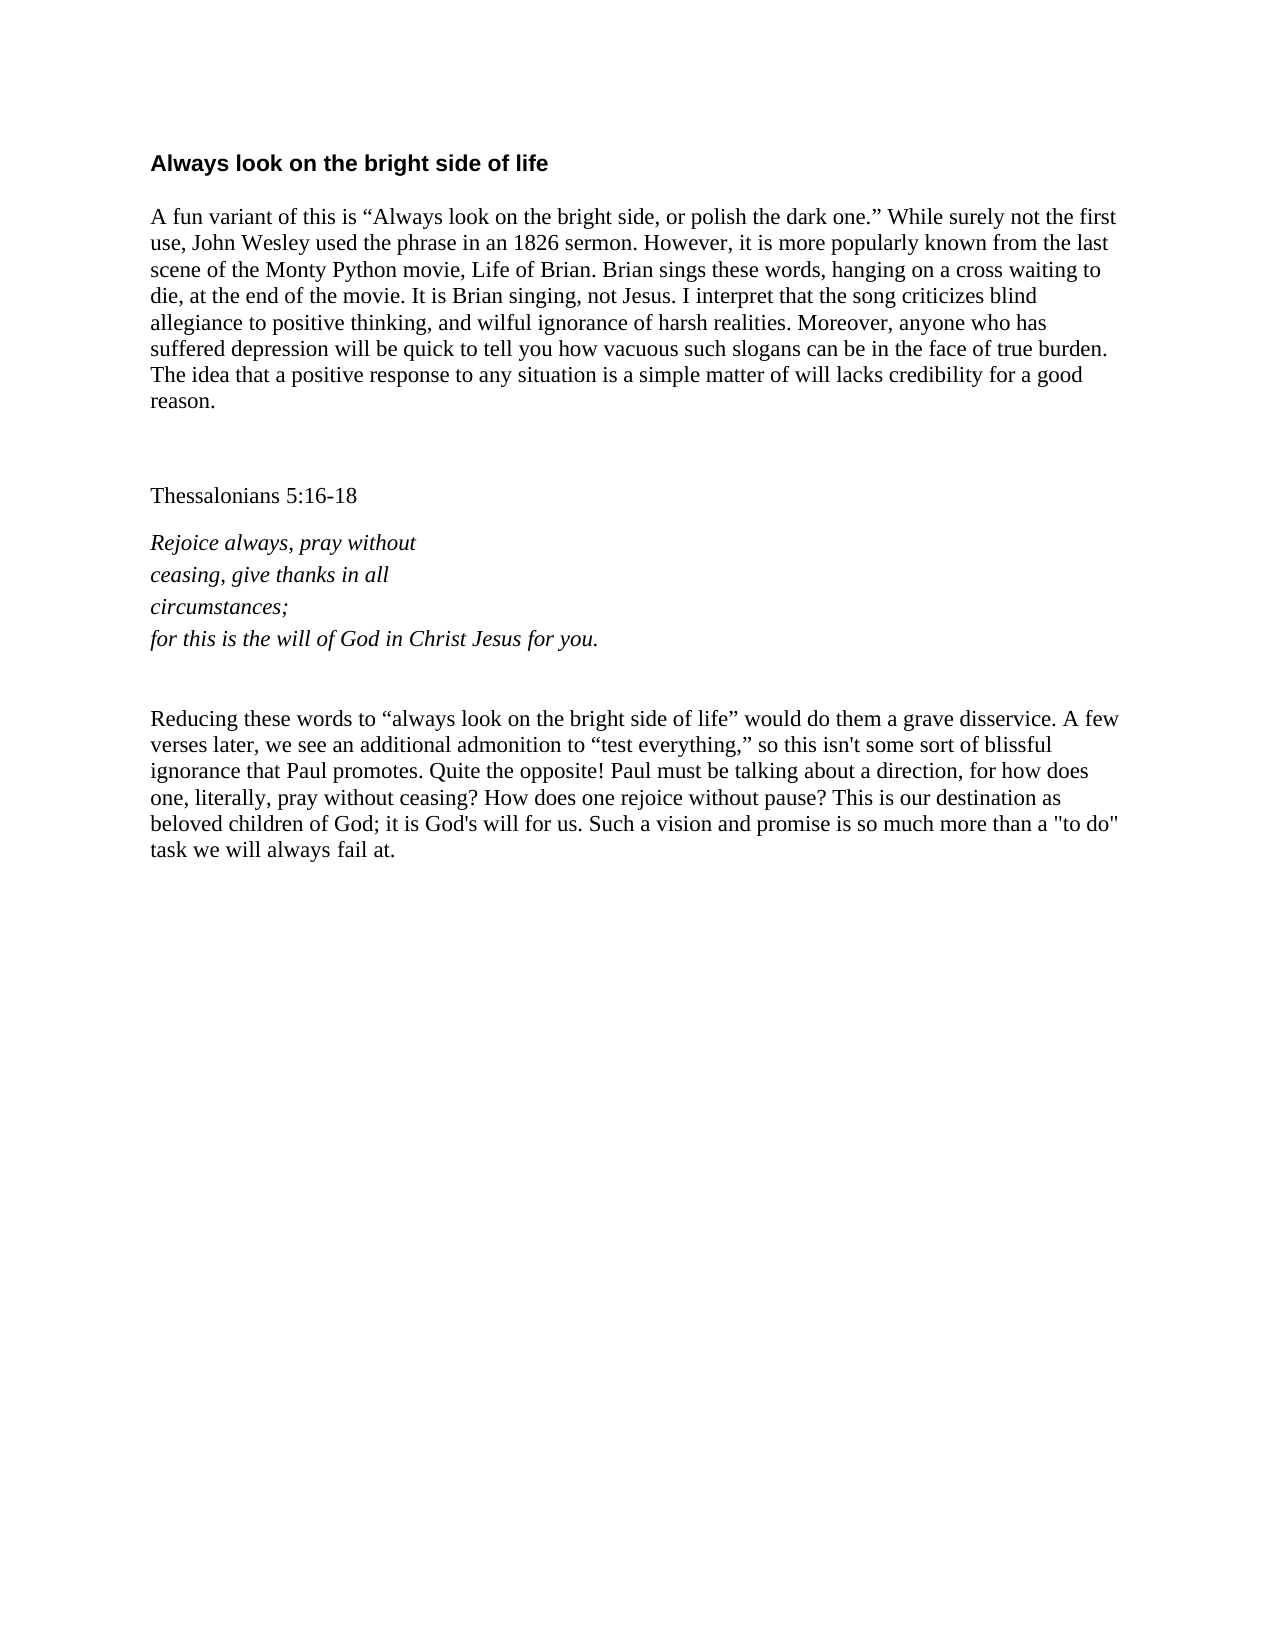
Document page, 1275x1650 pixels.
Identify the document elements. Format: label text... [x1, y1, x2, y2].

text Reducing these words to “always look on the bright side of life” would do them a grave disservice. A few verses later, we see an additional admonition to “test everything,” so this isn't some sort of blissful ignorance that Paul promotes. Quite the opposite! Paul must be talking about a direction, for how does one, literally, pray without ceasing? How does one rejoice without pause? This is our destination as beloved children of God; it is God's will for us. Such a vision and promise is so much more than a "to do" task we will always fail at. [150, 705, 1122, 863]
text A fun variant of this is “Always look on the bright side, or polish the dark one.” While surely not the first use, John Wesley used the phrase in an 1826 sermon. However, it is more popularly known from the last scene of the Monty Python movie, Life of Brian. Brian sings these words, hanging on a cross waiting to die, at the end of the movie. It is Brian singing, not Jesus. I interpret that the song criticizes blind allegiance to positive thinking, and wilful ignorance of harsh realities. Moreover, anyone who has suffered depression will be quick to tell you how vacuous such slogans can be in the face of true burden. The idea that a positive response to any situation is a simple matter of will lacks credibility for a good reason. [150, 203, 1119, 414]
text for this is the will of God in Christ Jesus for you. [150, 626, 1137, 652]
text Thessalonians 5:16-18 [150, 482, 1137, 508]
text Rejoice always, pray without ceasing, give thanks in all circumstances; [150, 529, 500, 620]
subtitle Always look on the bright side of life [150, 150, 1137, 176]
